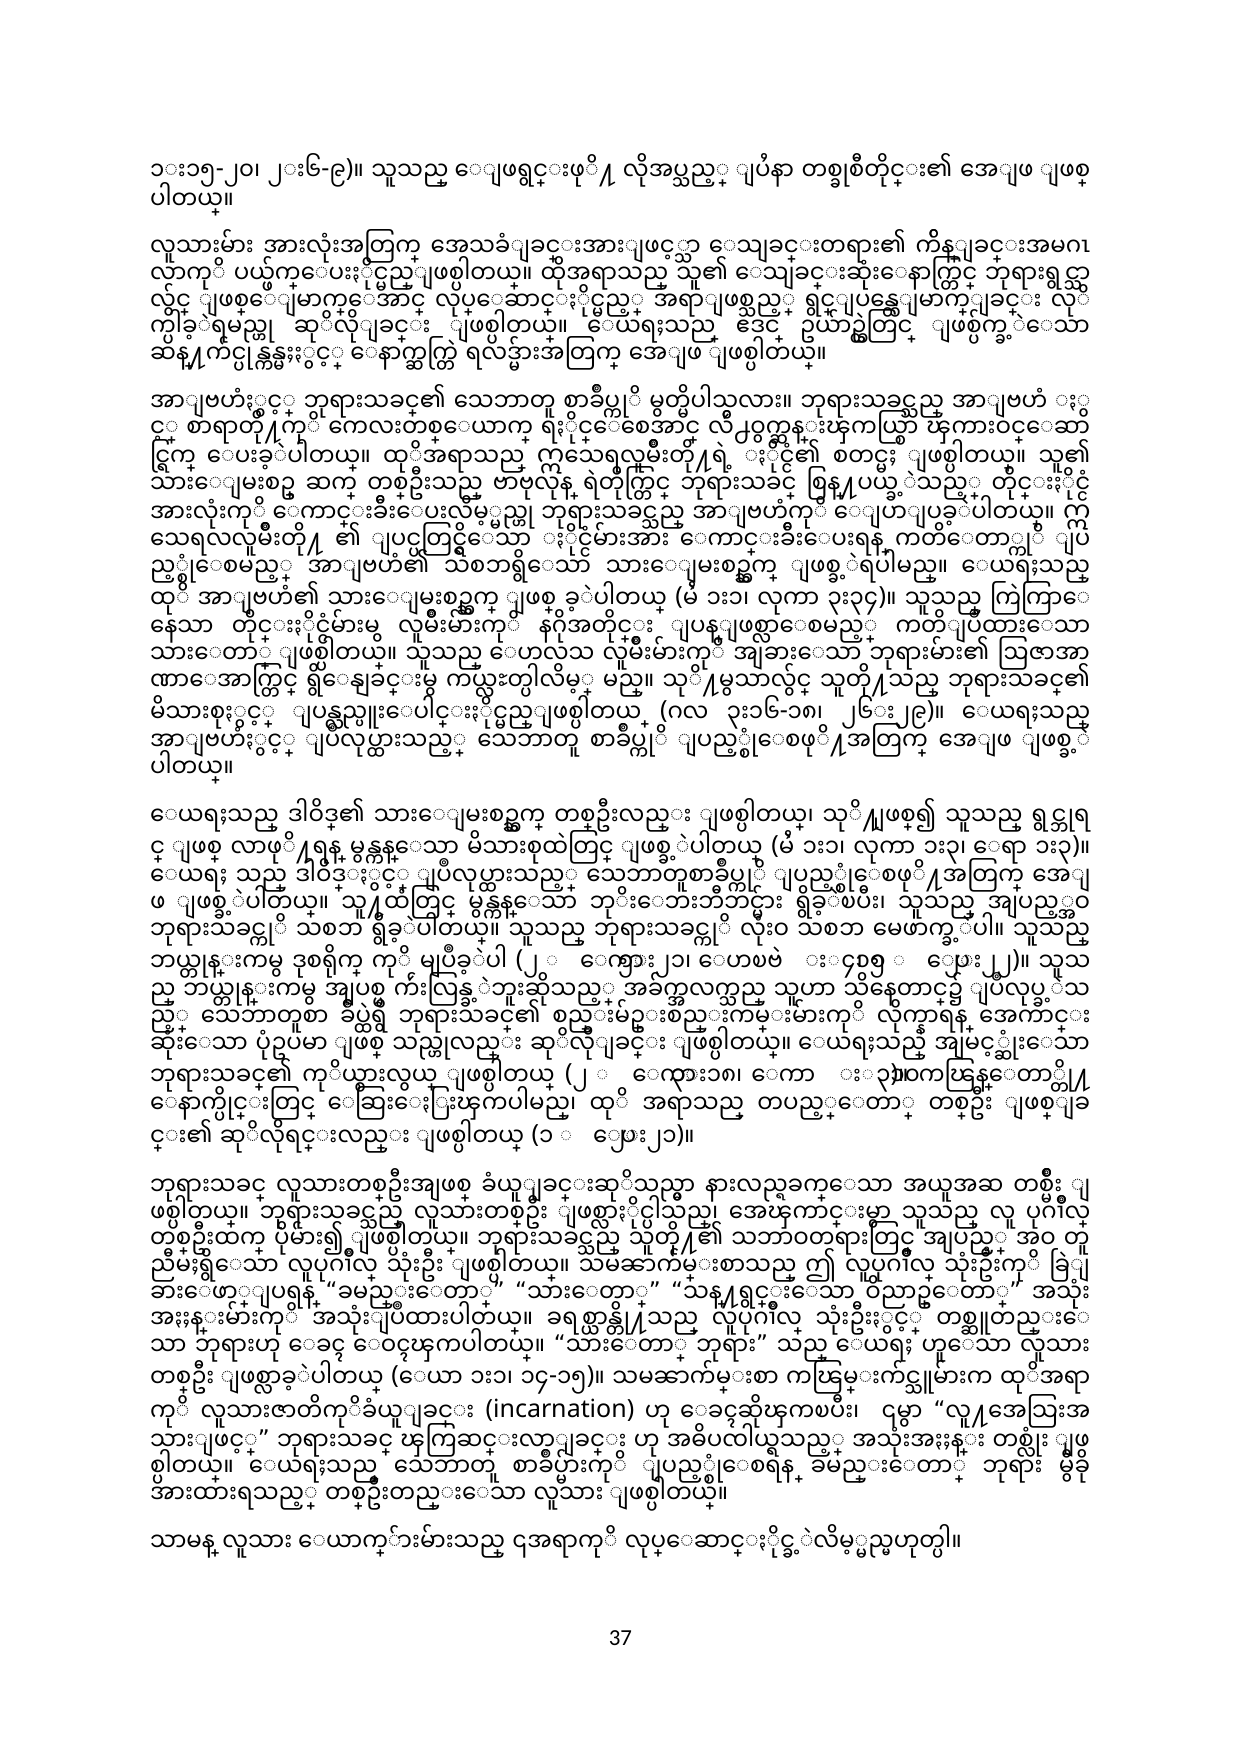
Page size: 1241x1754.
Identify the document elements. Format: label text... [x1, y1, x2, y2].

text လူသားမ်ား အားလုံးအတြက္ အေသခံျခင္းအားျဖင့္သာ ေသျခင္းတရား၏ က်ိန္ျခင္းအမဂၤလာကုိ ပယ္ဖ်က္ေပးႏိုင္မည္ျဖစ္ပါတယ္။ ထိုအရာသည္ သူ၏ ေသျခင္းဆုံးေနာက္တြင္ ဘုရားရွင္သာလွ်င္ ျဖစ္ေျမာက္ေအာင္ လုပ္ေဆာင္ႏိုင္မည့္ အရာျဖစ္သည့္ ရွင္ျပန္ထေျမာက္ျခင္း လုိက္ပါခ့ဲရမည္ဟု ဆုိလိုျခင္း ျဖစ္ပါတယ္။ ေယရႈသည္ ဧဒင္ ဥယ်ာဥ္ထဲတြင္ ျဖစ္ပ်က္ခ့ဲေသာ ဆန္႔က်င္ပုန္ကန္မႈႏွင့္ ေနာက္ဆက္တြဲ ရလဒ္မ်ားအတြက္ အေျဖ ျဖစ္ပါတယ္။ [150, 232, 1090, 365]
text ဘုရားသခင္ လူသားတစ္ဦးအျဖစ္ ခံယူျခင္းဆုိသည္မွာ နားလည္ရခက္ေသာ အယူအဆ တစ္မ်ဳိး ျဖစ္ပါတယ္။ ဘုရားသခင္သည္ လူသားတစ္ဦး ျဖစ္လာႏိုင္ပါသည္၊ အေၾကာင္းမွာ သူသည္ လူ ပုဂၢိဳလ္ တစ္ဦးထက္ ပိုမ်ား၍ ျဖစ္ပါတယ္။ ဘုရားသခင္သည္ သူတို႔၏ သဘာဝတရားတြင္ အျပည့္ အဝ တူညီမႈရွိေသာ လူပုဂၢိဳလ္ သုံးဦး ျဖစ္ပါတယ္။ သမၼာက်မ္းစာသည္ ဤ လူပုဂၢိဳလ္ သုံးဦးကုိ ခြဲျခားေဖာ္ျပရန္ “ခမည္းေတာ္” “သားေတာ္” “သန္႔ရွင္းေသာ ဝိညာဥ္ေတာ္” အသုံးအႏႈန္းမ်ားကုိ အသုံးျပဳထားပါတယ္။ ခရစ္ယာန္တို႔သည္ လူပုဂၢိဳလ္ သုံးဦးႏွင့္ တစ္ဆူတည္းေသာ ဘုရားဟု ေခၚ ေဝၚၾကပါတယ္။ “သားေတာ္ ဘုရား” သည္ ေယရႈ ဟူေသာ လူသား တစ္ဦး ျဖစ္လာခ့ဲပါတယ္ (ေယာ ၁း၁၊ ၁၄-၁၅)။ သမၼာက်မ္းစာ ကၽြမ္းက်င္သူမ်ားက ထုိအရာကုိ လူသားဇာတိကုိခံယူျခင္း (incarnation) ဟု ေခၚဆိုၾကၿပီး၊ ၎မွာ “လူ႔အေသြးအသားျဖင့္” ဘုရားသခင္ ၾကြဆင္းလာျခင္း ဟု အဓိပၸါယ္ရသည့္ အသုံးအႏႈန္း တစ္လုံး ျဖစ္ပါတယ္။ ေယရႈသည္ သေဘာတူ စာခ်ဳပ္မ်ားကုိ ျပည့္စုံေစရန္ ခမည္းေတာ္ ဘုရား မွီခိုအားထားရသည့္ တစ္ဦးတည္းေသာ လူသား ျဖစ္ပါတယ္။ [150, 1170, 1090, 1505]
text သာမန္ လူသား ေယာက္်ားမ်ားသည္ ၎အရာကုိ လုပ္ေဆာင္ႏိုင္ခ့ဲလိမ့္မည္မဟုတ္ပါ။ [150, 1526, 1090, 1552]
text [150, 150, 1090, 211]
text ေယရႈသည္ ဒါဝိဒ္၏ သားေျမးစဥ္ဆက္ တစ္ဦးလည္း ျဖစ္ပါတယ္၊ သုိ႔ျဖစ္၍ သူသည္ ရွင္ဘုရင္ ျဖစ္ လာဖုိ႔ရန္ မွန္ကန္ေသာ မိသားစုထဲတြင္ ျဖစ္ခ့ဲပါတယ္ (မႆဲ ၁း၁၊ လုကာ ၁း၃၊ ေရာ ၁း၃)။ ေယရႈ သည္ ဒါဝိဒ္ႏွင့္ ျပဳလုပ္ထားသည့္ သေဘာတူစာခ်ဳပ္ကုိ ျပည့္စုံေစဖုိ႔အတြက္ အေျဖ ျဖစ္ခ့ဲပါတယ္။ သူ႔ထံတြင္ မွန္ကန္ေသာ ဘုိးေဘးဘီဘင္မ်ား ရွိခ့ဲၿပီး၊ သူသည္ အျပည့္အဝ ဘုရားသခင္ကုိ သစၥာ ရွိခ့ဲပါတယ္။ သူသည္ ဘုရားသခင္ကုိ လုံးဝ သစၥာ မေဖာက္ခ့ဲပါ။ သူသည္ ဘယ္တုန္းကမွ ဒုစရိုက္ ကုိ မျပဳခ့ဲပါ (၂ ေကာ ၅း၂၁၊ ေဟၿဗဲ ၄း၁၅၊ ၁ ေပ ၂း၂၂)။ သူသည္ ဘယ္တုန္းကမွ အျပစ္မ က်ဴးလြန္ခ့ဲဘူးဆိုသည့္ အခ်က္အလက္သည္ သူဟာ သိနေတာင္၌ ျပဳလုပ္ခ့ဲသည့္ သေဘာတူစာ ခ်ဳပ္ထဲရွိ ဘုရားသခင္၏ စည္းမ်ဥ္းစည္းကမ္းမ်ားကုိ လိုက္နာရန္ အေကာင္းဆုံးေသာ ပုံဥပမာ ျဖစ္ သည္ဟုလည္း ဆုိလိုျခင္း ျဖစ္ပါတယ္။ ေယရႈသည္ အျမင့္ဆုံးေသာ ဘုရားသခင္၏ ကုိယ္စားလွယ္ ျဖစ္ပါတယ္ (၂ ေကာ ၃း၁၈၊ ေကာ ၃း၁၀)။ ကၽြန္ေတာ္တို႔ ေနာက္ပိုင္းတြင္ ေဆြးေႏြးၾကပါမည္၊ ထုိ အရာသည္ တပည့္ေတာ္ တစ္ဦး ျဖစ္ျခင္း၏ ဆုိလိုရင္းလည္း ျဖစ္ပါတယ္ (၁ ေပ ၂း၂၁)။ [150, 800, 1090, 1149]
text အာျဗဟံႏွင့္ ဘုရားသခင္၏ သေဘာတူ စာခ်ဳပ္ကုိ မွတ္မိပါသလား။ ဘုရားသခင္သည္ အာျဗဟံ ႏွင့္ စာရာတို႔ကုိ ကေလးတစ္ေယာက္ ရႏိုင္ေစေအာင္ လ်ိဴ႕ဝွက္ဆန္းၾကယ္စြာ ၾကားဝင္ေဆာင္ရြက္ ေပးခ့ဲပါတယ္။ ထုိအရာသည္ ဣသေရလူမ်ဳိးတို႔ရဲ့ ႏိုင္ငံ၏ စတင္မႈ ျဖစ္ပါတယ္။ သူ၏ သားေျမးစဥ္ ဆက္ တစ္ဦးသည္ ဗာဗုလုန္ ရဲတိုက္တြင္ ဘုရားသခင္ စြန္႔ပယ္ခ့ဲသည့္ တိုင္းႏိုင္ငံအားလုံးကုိ ေကာင္းခ်ီးေပးလိမ့္မည္ဟု ဘုရားသခင္သည္ အာျဗဟံကုိ ေျပာျပခ့ဲပါတယ္။ ဣသေရလလူမ်ဳိးတို႔ ၏ ျပင္ပတြင္ရွိေသာ ႏိုင္ငံမ်ားအား ေကာင္းခ်ီးေပးရန္ ကတိေတာ္ကုိ ျပည့္စုံေစမည့္ အာျဗဟံ၏ သစၥာရွိေသာ သားေျမးစဥ္ဆက္ ျဖစ္ခ့ဲရပါမည္။ ေယရႈသည္ ထုိ အာျဗဟံ၏ သားေျမးစဥ္ဆက္ ျဖစ္ ခ့ဲပါတယ္ (မႆဲ ၁း၁၊ လုကာ ၃း၃၄)။ သူသည္ ကြဲကြာေနေသာ တိုင္းႏိုင္ငံမ်ားမွ လူမ်ဳိးမ်ားကုိ နဂိုအတိုင္း ျပန္ျဖစ္လာေစမည့္ ကတိျပဳထားေသာ သားေတာ္ ျဖစ္ပါတယ္။ သူသည္ ေဟလသ လူမ်ဳိးမ်ားကုိ အျခားေသာ ဘုရားမ်ား၏ ဩဇာအာဏာေအာက္တြင္ ရွိေနျခင္းမွ ကယ္လႊတ္ပါလိမ့္ မည္။ သုိ႔မွသာလွ်င္ သူတို႔သည္ ဘုရားသခင္၏ မိသားစုႏွင့္ ျပန္လည္ပူးေပါင္းႏိုင္မည္ျဖစ္ပါတယ္ (ဂလ ၃း၁၆-၁၈၊ ၂၆း၂၉)။ ေယရႈသည္ အာျဗဟံႏွင့္ ျပဳလုပ္ထားသည့္ သေဘာတူ စာခ်ဳပ္ကုိ ျပည့္စုံေစဖုိ႔အတြက္ အေျဖ ျဖစ္ခ့ဲပါတယ္။ [150, 386, 1090, 779]
